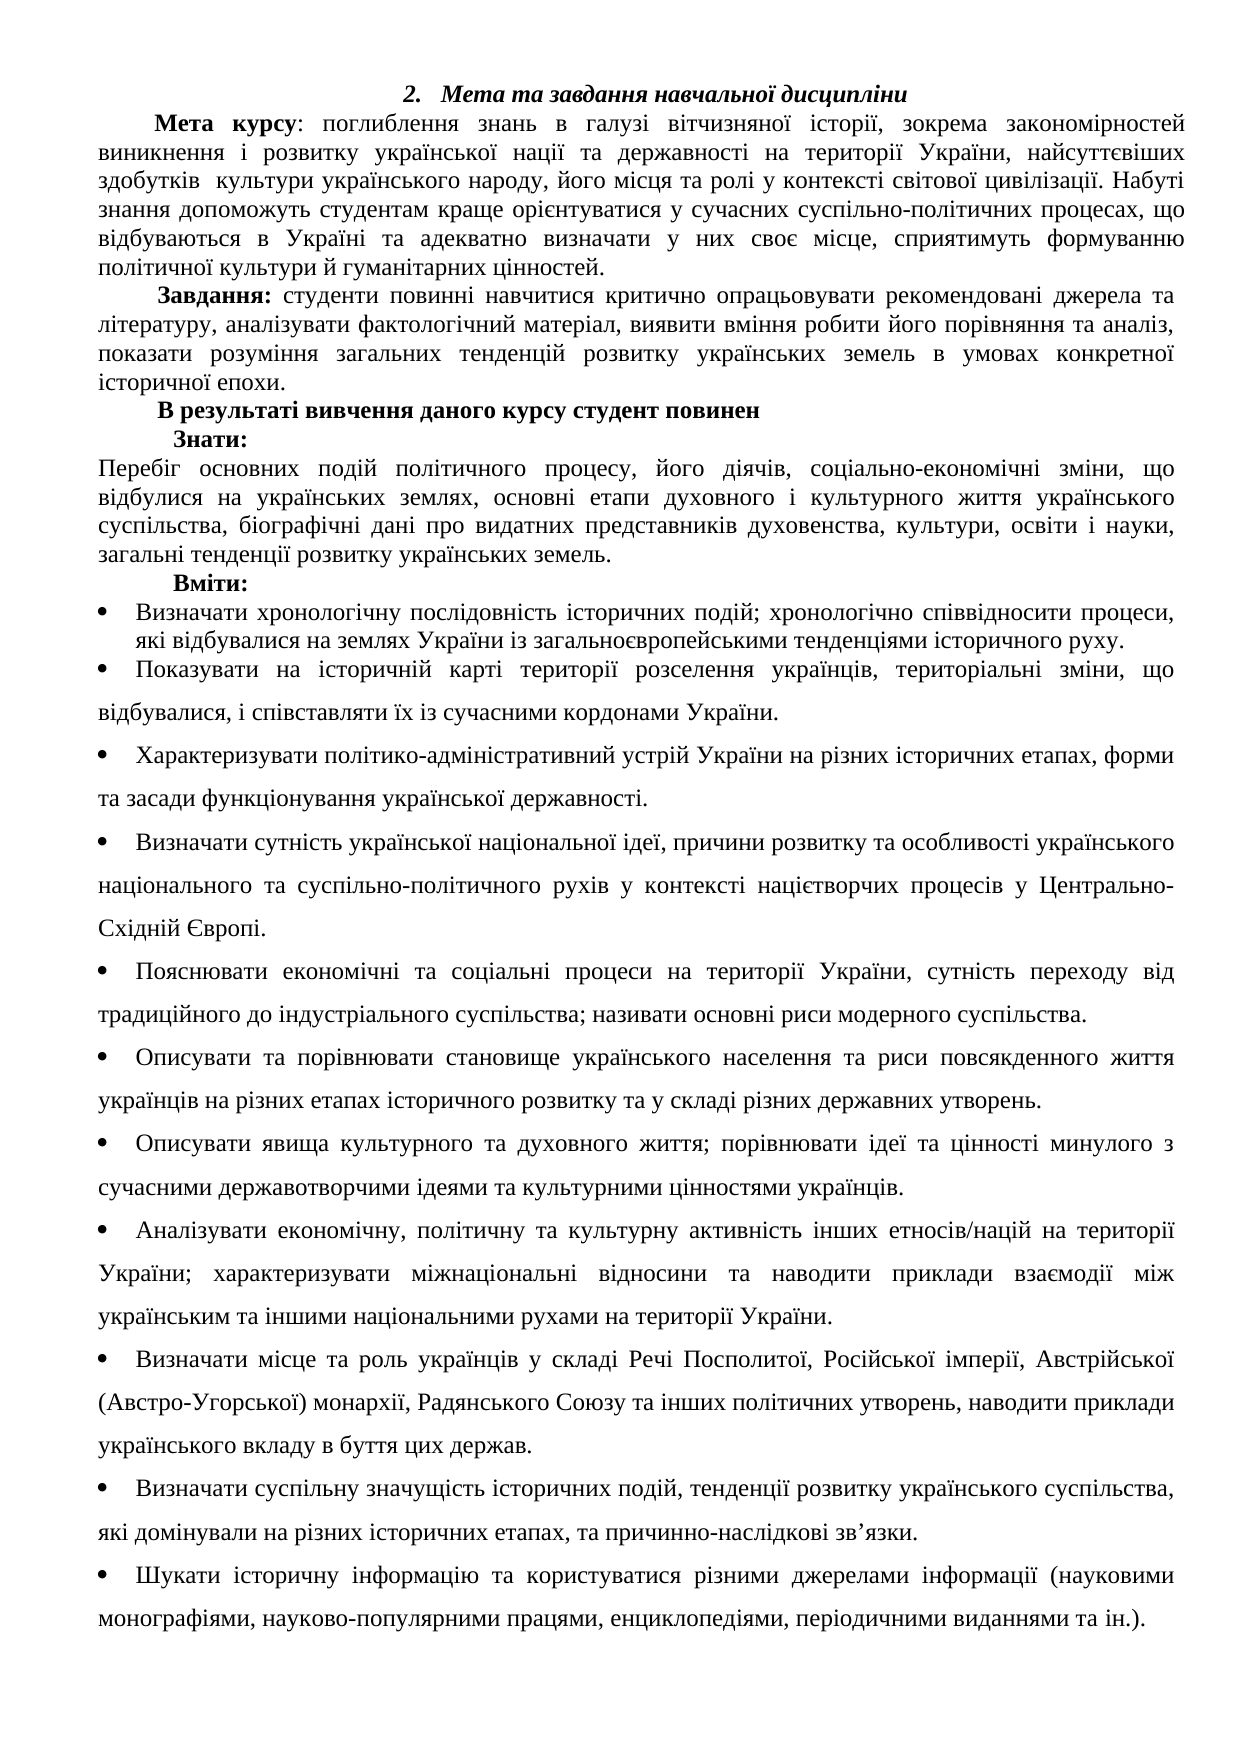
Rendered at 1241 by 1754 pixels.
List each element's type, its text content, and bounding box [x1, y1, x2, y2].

list Описувати явища культурного та духовного життя; порівнювати ідеї та цінності минулого з сучасними державотворчими ідеями та культурними цінностями українців. [98, 1128, 1176, 1200]
list Аналізувати економічну, політичну та культурну активність інших етносів/націй на території України; характеризувати міжнаціональні відносини та наводити приклади взаємодії між українським та іншими національними рухами на території України. [98, 1215, 1176, 1330]
text Знати: [98, 424, 1176, 453]
text Перебіг основних подій політичного процесу, його діячів, соціально-економічні зміни, що відбулися на українських землях, основні етапи духовного і культурного життя українського суспільства, біографічні дані про видатних представників духовенства, культури, освіти і науки, загальні тенденції розвитку українських земель. [98, 453, 1176, 568]
subtitle Мета та завдання навчальної дисципліни [135, 79, 1176, 108]
list Описувати та порівнювати становище українського населення та риси повсякденного життя українців на різних етапах історичного розвитку та у складі різних державних утворень. [98, 1042, 1176, 1114]
list Визначати місце та роль українців у складі Речі Посполитої, Російської імперії, Австрійської (Австро-Угорської) монархії, Радянського Союзу та інших політичних утворень, наводити приклади українського вкладу в буття цих держав. [98, 1344, 1176, 1459]
list Визначати сутність української національної ідеї, причини розвитку та особливості українського національного та суспільно-політичного рухів у контексті націєтворчих процесів у Центрально-Східній Європі. [98, 827, 1176, 942]
text Мета курсу: поглиблення знань в галузі вітчизняної історії, зокрема закономірностей виникнення і розвитку української нації та державності на території України, найсуттєвіших здобутків культури українського народу, його місця та ролі у контексті світової цивілізації. Набуті знання допоможуть студентам краще орієнтуватися у сучасних суспільно-політичних процесах, що відбуваються в Україні та адекватно визначати у них своє місце, сприятимуть формуванню політичної культури й гуманітарних цінностей. [98, 108, 1186, 280]
list Пояснювати економічні та соціальні процеси на території України, сутність переходу від традиційного до індустріального суспільства; називати основні риси модерного суспільства. [98, 956, 1176, 1028]
list Визначати хронологічну послідовність історичних подій; хронологічно співвідносити процеси, які відбувалися на землях України із загальноєвропейськими тенденціями історичного руху. [98, 597, 1176, 654]
list Показувати на історичній карті території розселення українців, територіальні зміни, що відбувалися, і співставляти їх із сучасними кордонами України. [98, 654, 1176, 726]
text В результаті вивчення даного курсу студент повинен [98, 395, 1176, 424]
list Визначати суспільну значущість історичних подій, тенденції розвитку українського суспільства, які домінували на різних історичних етапах, та причинно-наслідкові зв’язки. [98, 1473, 1176, 1545]
list Шукати історичну інформацію та користуватися різними джерелами інформації (науковими монографіями, науково-популярними працями, енциклопедіями, періодичними виданнями та ін.). [98, 1560, 1176, 1632]
text Вміти: [98, 568, 1176, 597]
list Характеризувати політико-адміністративний устрій України на різних історичних етапах, форми та засади функціонування української державності. [98, 740, 1176, 812]
text Завдання: студенти повинні навчитися критично опрацьовувати рекомендовані джерела та літературу, аналізувати фактологічний матеріал, виявити вміння робити його порівняння та аналіз, показати розуміння загальних тенденцій розвитку українських земель в умовах конкретної історичної епохи. [98, 280, 1176, 395]
